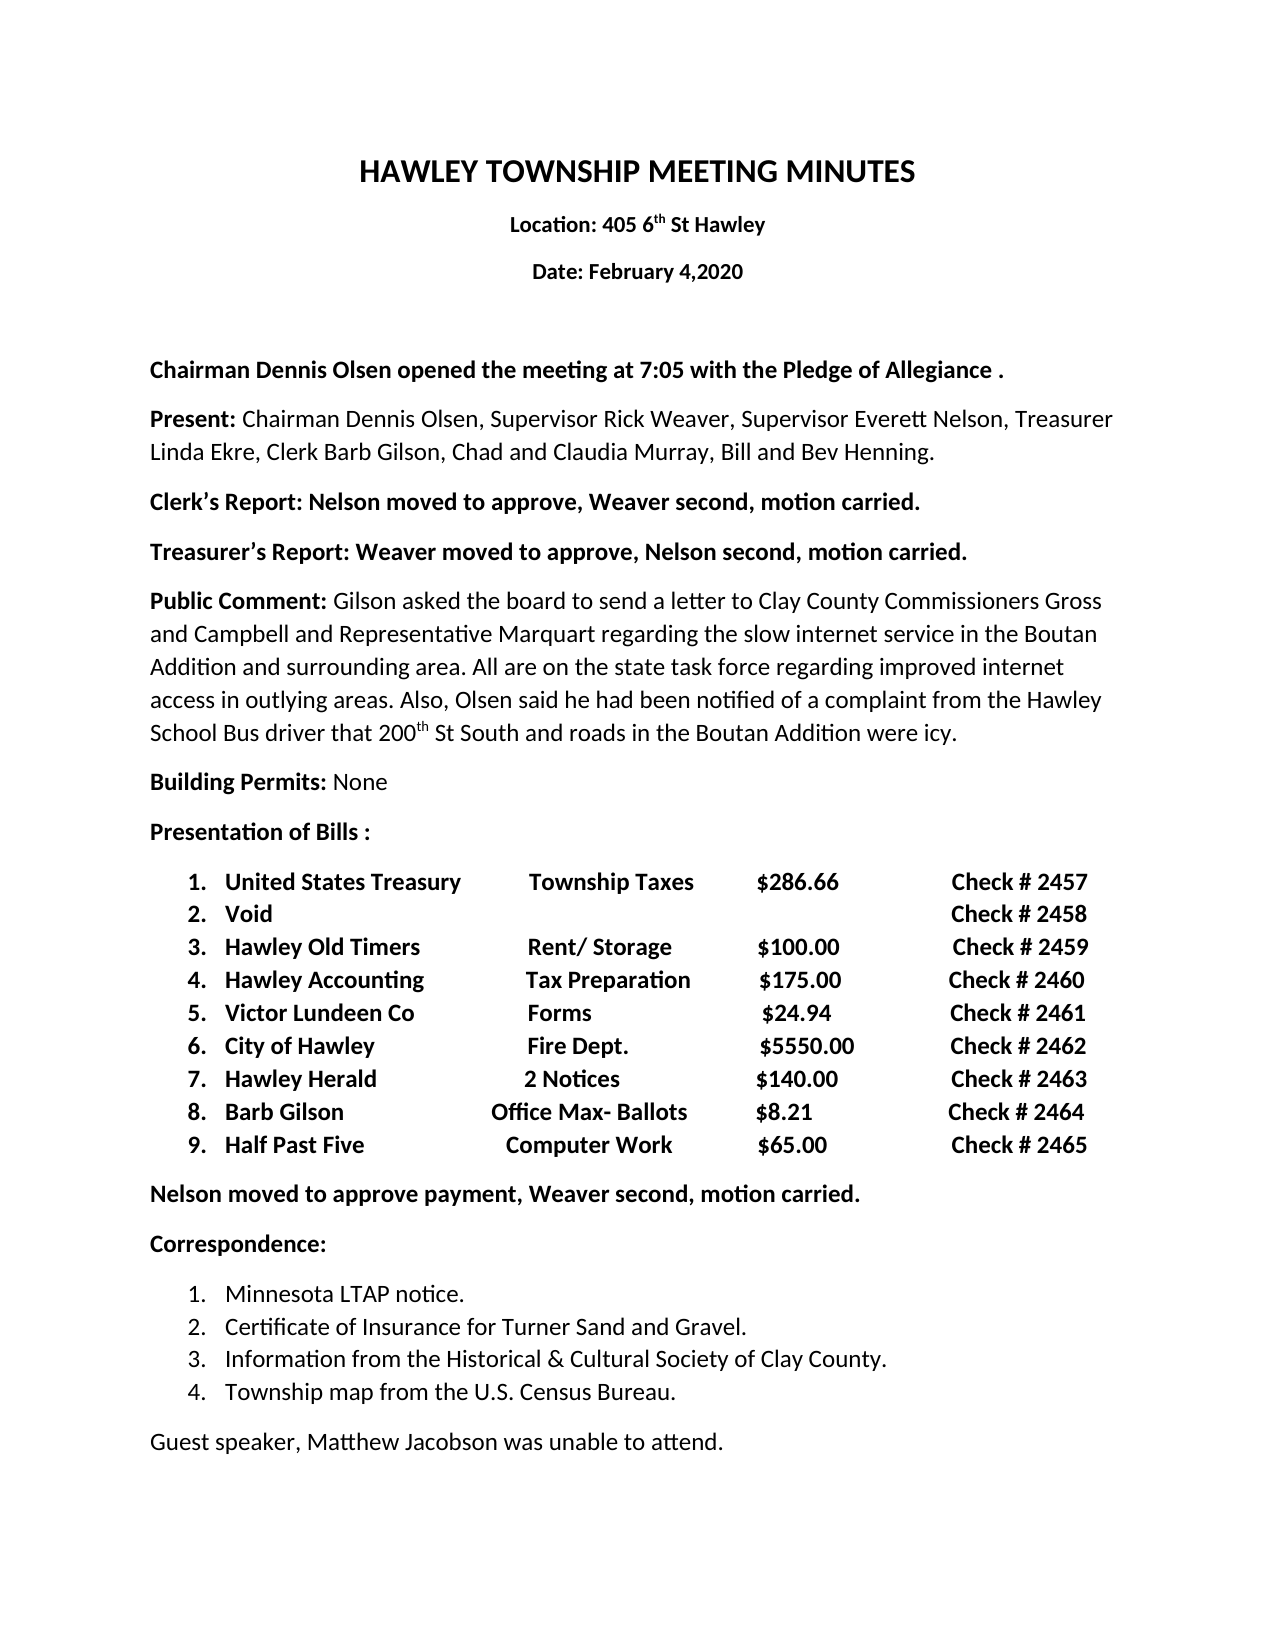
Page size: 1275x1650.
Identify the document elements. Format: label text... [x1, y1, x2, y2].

text Presentation of Bills : [150, 816, 1125, 847]
list Hawley Old Timers Rent/ Storage $100.00 Check # 2459 [187, 931, 1125, 962]
text Date: February 4,2020 [150, 257, 1125, 286]
text Guest speaker, Matthew Jacobson was unable to attend. [150, 1426, 1125, 1457]
list City of Hawley Fire Dept. $5550.00 Check # 2462 [187, 1030, 1125, 1061]
list Certificate of Insurance for Turner Sand and Gravel. [187, 1311, 1125, 1341]
text HAWLEY TOWNSHIP MEETING MINUTES [150, 150, 1125, 191]
text Chairman Dennis Olsen opened the meeting at 7:05 with the Pledge of Allegiance . [150, 354, 1125, 384]
text Correspondence: [150, 1228, 1125, 1259]
list Half Past Five Computer Work $65.00 Check # 2465 [187, 1129, 1125, 1159]
text Present: Chairman Dennis Olsen, Supervisor Rick Weaver, Supervisor Everett Nelson, Treasurer Linda Ekre, Clerk Barb Gilson, Chad and Claudia Murray, Bill and Bev Henning. [150, 403, 1125, 467]
list United States Treasury Township Taxes $286.66 Check # 2457 [187, 866, 1125, 896]
text Building Permits: None [150, 766, 1125, 797]
list Victor Lundeen Co Forms $24.94 Check # 2461 [187, 997, 1125, 1028]
text Public Comment: Gilson asked the board to send a letter to Clay County Commissioners Gross and Campbell and Representative Marquart regarding the slow internet service in the Boutan Addition and surrounding area. All are on the state task force regarding improved internet access in outlying areas. Also, Olsen said he had been notified of a complaint from the Hawley School Bus driver that 200th St South and roads in the Boutan Addition were icy. [150, 585, 1125, 747]
list Void Check # 2458 [187, 898, 1125, 929]
text Treasurer’s Report: Weaver moved to approve, Nelson second, motion carried. [150, 536, 1125, 566]
text Clerk’s Report: Nelson moved to approve, Weaver second, motion carried. [150, 486, 1125, 517]
text Nelson moved to approve payment, Weaver second, motion carried. [150, 1178, 1125, 1209]
list Hawley Herald 2 Notices $140.00 Check # 2463 [187, 1063, 1125, 1094]
list Hawley Accounting Tax Preparation $175.00 Check # 2460 [187, 964, 1125, 995]
text Location: 405 6th St Hawley [150, 211, 1125, 239]
list Minnesota LTAP notice. [187, 1278, 1125, 1308]
list Township map from the U.S. Census Bureau. [187, 1376, 1125, 1407]
list Information from the Historical & Cultural Society of Clay County. [187, 1343, 1125, 1374]
list Barb Gilson Office Max- Ballots $8.21 Check # 2464 [187, 1096, 1125, 1127]
